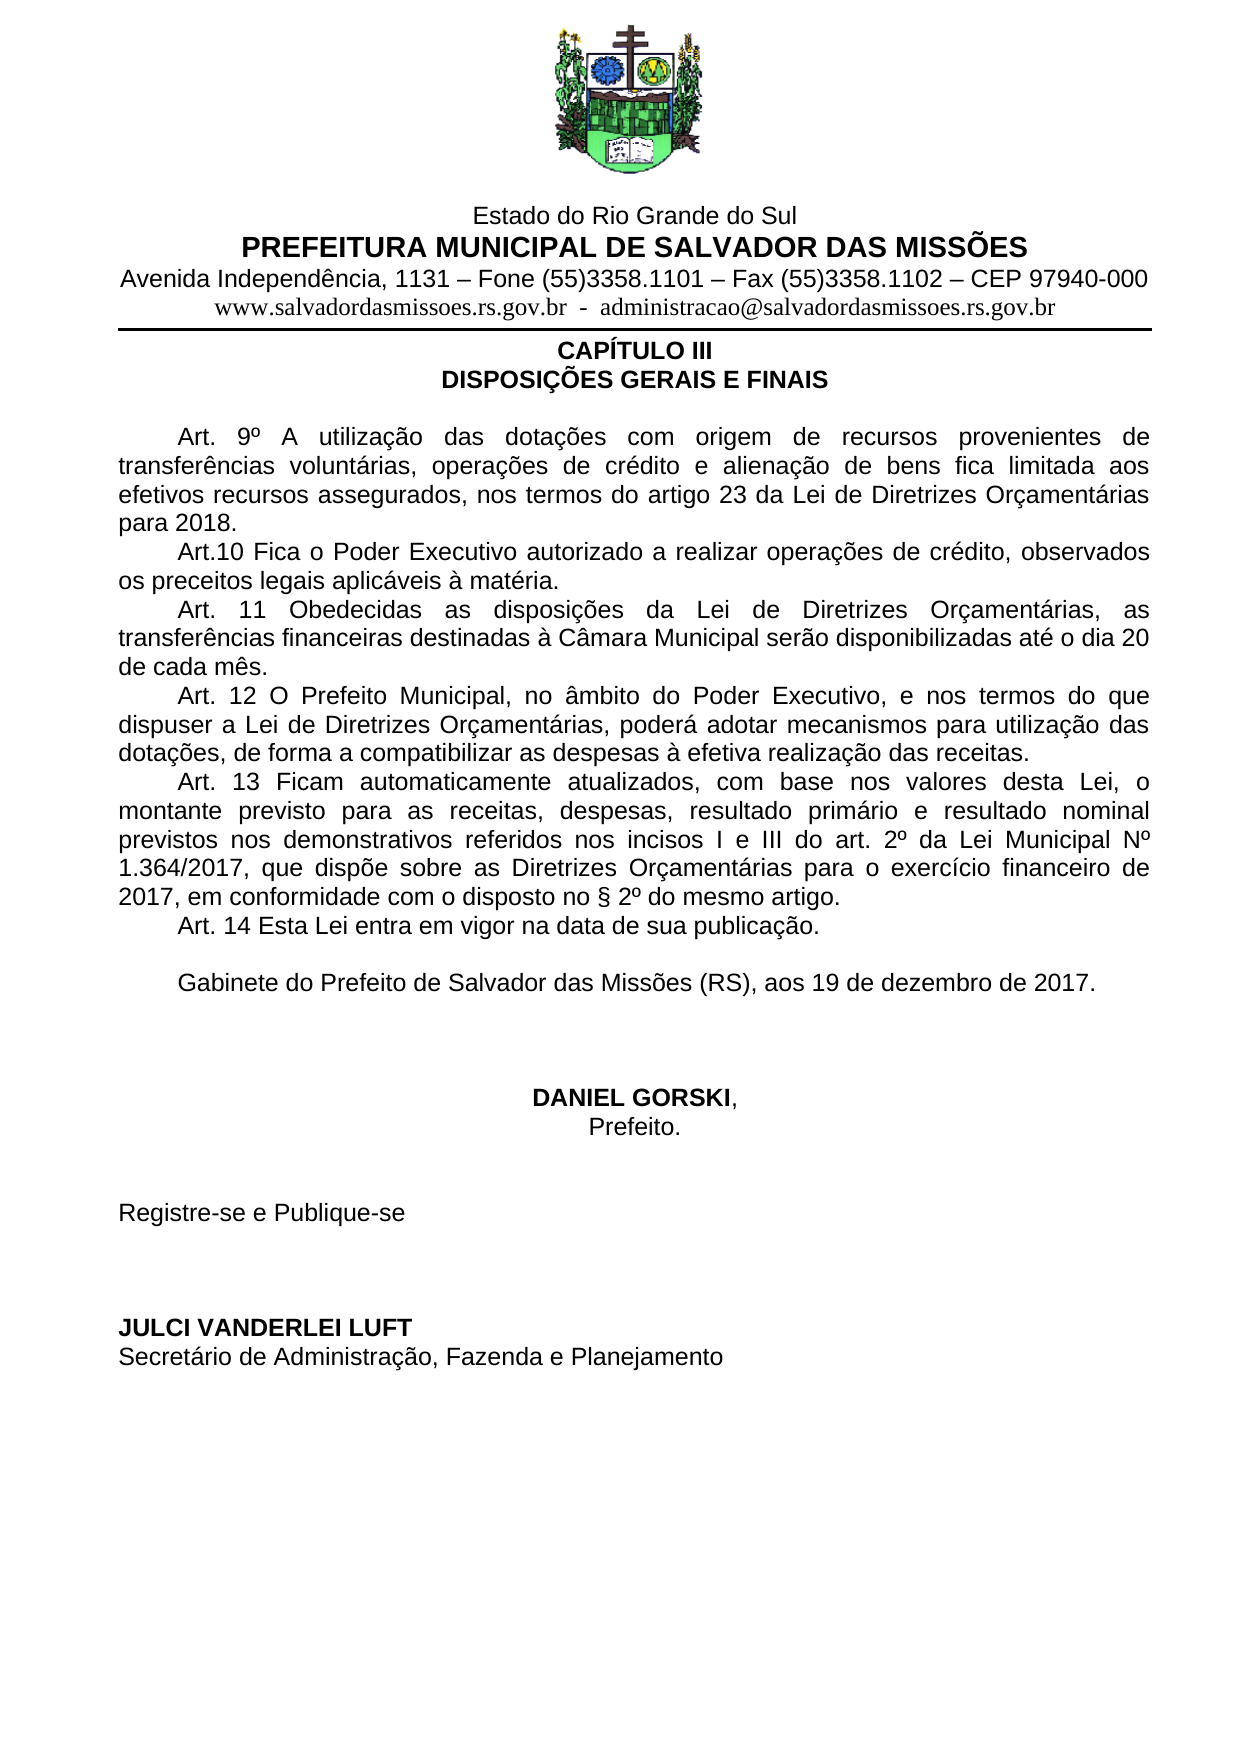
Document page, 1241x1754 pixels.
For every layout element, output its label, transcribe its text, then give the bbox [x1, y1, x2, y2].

text Art. 14 Esta Lei entra em vigor na data de sua publicação. [118, 911, 1152, 939]
text Gabinete do Prefeito de Salvador das Missões (RS), aos 19 de dezembro de 2017. [118, 968, 1152, 997]
text Secretário de Administração, Fazenda e Planejamento [118, 1342, 1152, 1371]
text Registre-se e Publique-se [118, 1198, 1152, 1227]
text Art. 13 Ficam automaticamente atualizados, com base nos valores desta Lei, o montante previsto para as receitas, despesas, resultado primário e resultado nominal previstos nos demonstrativos referidos nos incisos I e III do art. 2º da Lei Municipal Nº 1.364/2017, que dispõe sobre as Diretrizes Orçamentárias para o exercício financeiro de 2017, em conformidade com o disposto no § 2º do mesmo artigo. [118, 767, 1152, 911]
subtitle CAPÍTULO III [118, 336, 1152, 364]
text Art. 11 Obedecidas as disposições da Lei de Diretrizes Orçamentárias, as transferências financeiras destinadas à Câmara Municipal serão disponibilizadas até o dia 20 de cada mês. [118, 594, 1152, 681]
text JULCI VANDERLEI LUFT [118, 1313, 1152, 1342]
text Prefeito. [118, 1112, 1152, 1141]
text Art. 12 O Prefeito Municipal, no âmbito do Poder Executivo, e nos termos do que dispuser a Lei de Diretrizes Orçamentárias, poderá adotar mecanismos para utilização das dotações, de forma a compatibilizar as despesas à efetiva realização das receitas. [118, 681, 1152, 767]
picture [541, 13, 720, 187]
text DANIEL GORSKI, [118, 1083, 1152, 1112]
subtitle DISPOSIÇÕES GERAIS E FINAIS [118, 364, 1152, 393]
text Art.10 Fica o Poder Executivo autorizado a realizar operações de crédito, observados os preceitos legais aplicáveis à matéria. [118, 537, 1152, 594]
text Art. 9º A utilização das dotações com origem de recursos provenientes de transferências voluntárias, operações de crédito e alienação de bens fica limitada aos efetivos recursos assegurados, nos termos do artigo 23 da Lei de Diretrizes Orçamentárias para 2018. [118, 422, 1152, 537]
